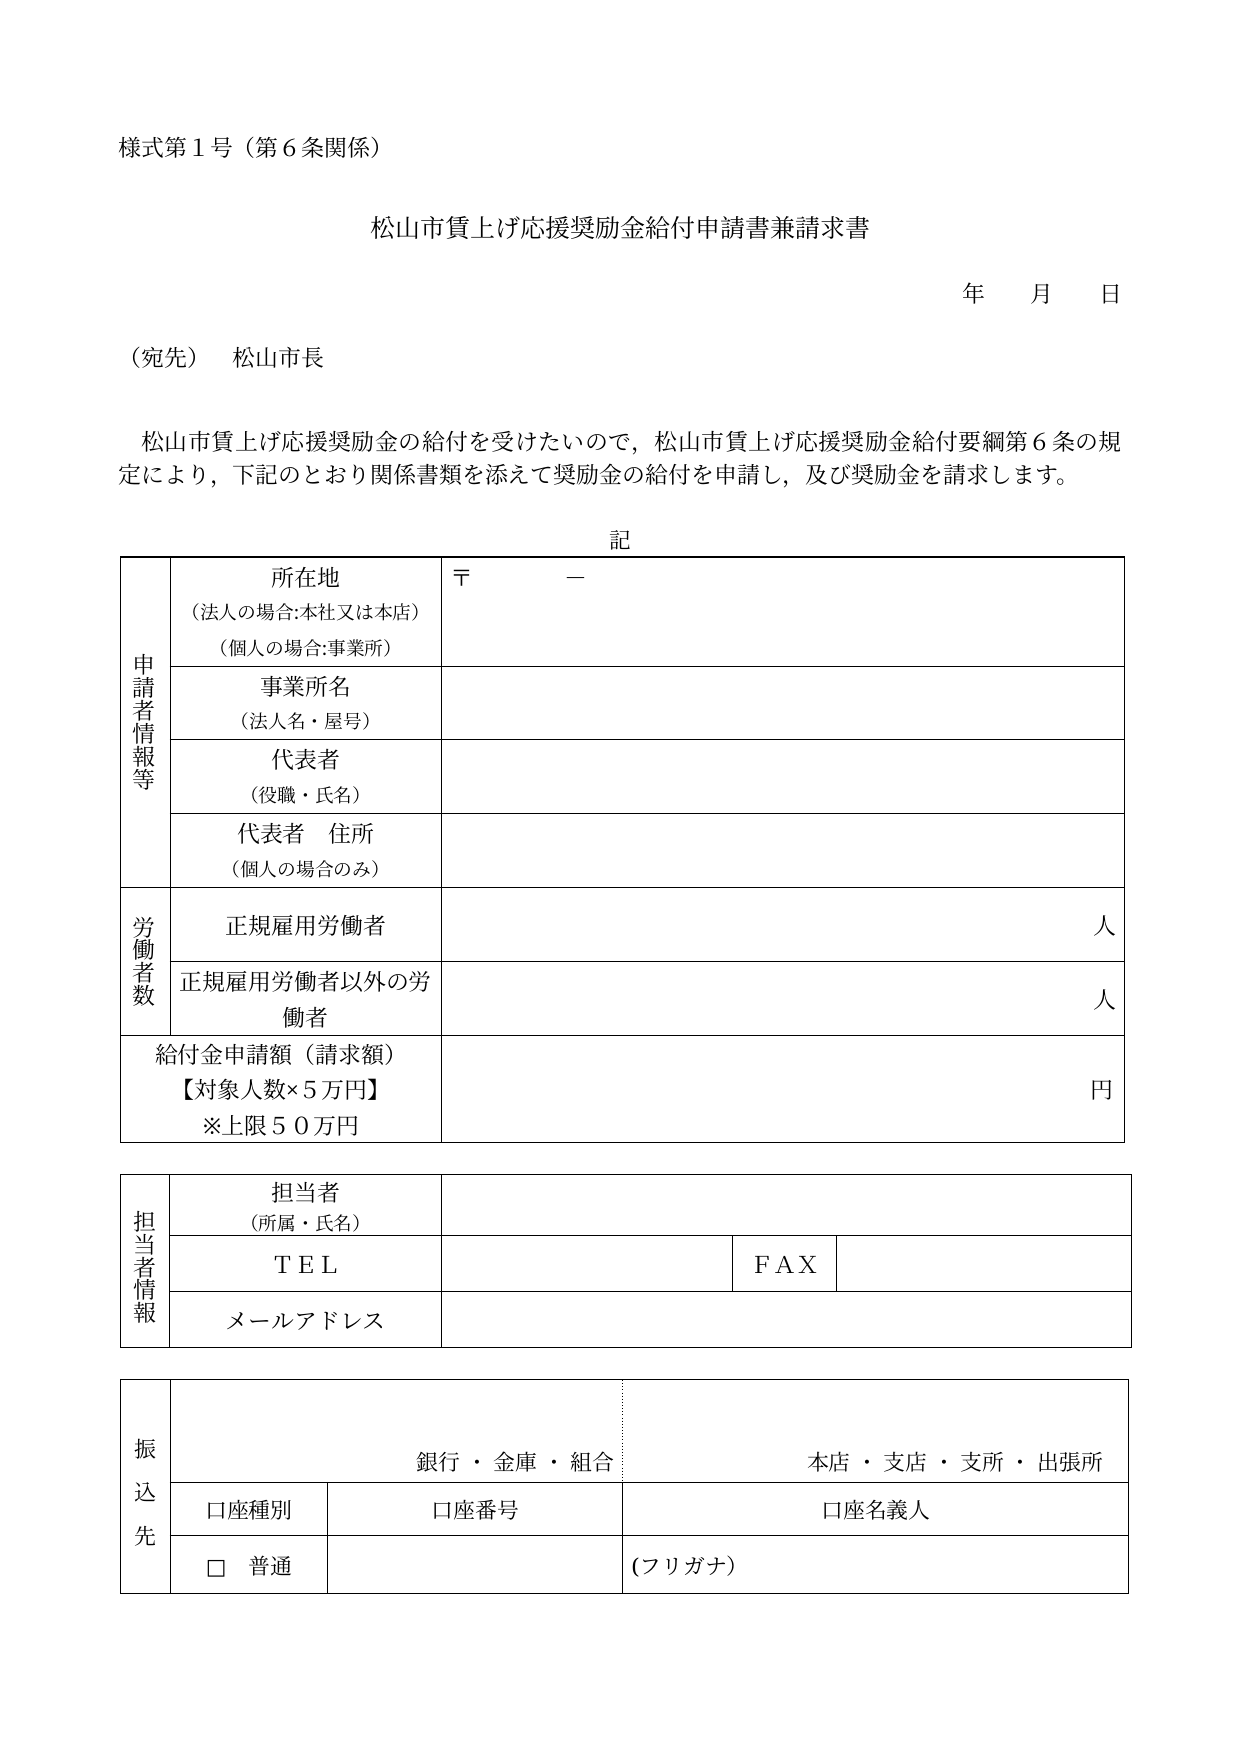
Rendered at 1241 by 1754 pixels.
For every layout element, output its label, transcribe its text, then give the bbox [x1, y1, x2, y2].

table_header [442, 1175, 1131, 1235]
table_cell 正規雇用労働者以外の労働者 [171, 962, 441, 1035]
text 年 月 日 [118, 276, 1122, 309]
table_cell [442, 740, 1124, 813]
table_header 振 込 先 [121, 1380, 170, 1593]
table_cell 労働者数 [121, 888, 170, 1035]
table_cell 給付金申請額（請求額） 【対象人数×５万円】 ※上限５０万円 [121, 1036, 441, 1142]
table_header 銀行 ・ 金庫 ・ 組合 [171, 1380, 623, 1482]
table_header 本店 ・ 支店 ・ 支所 ・ 出張所 [623, 1380, 1128, 1482]
table_cell 事業所名 （法人名・屋号） [171, 667, 441, 739]
text （宛先） 松山市長 [118, 340, 1122, 373]
text 松山市賃上げ応援奨励金給付申請書兼請求書 [118, 208, 1122, 244]
table_cell □ 普通 □ 当座 [171, 1536, 327, 1593]
table_cell [442, 667, 1124, 739]
table_header 所在地 （法人の場合:本社又は本店） （個人の場合:事業所） [171, 558, 441, 666]
table_header 担当者情報 [121, 1175, 169, 1347]
table_cell 代表者 住所 （個人の場合のみ） [171, 814, 441, 887]
table_cell ＦＡＸ [733, 1236, 836, 1291]
table_header 担当者 （所属・氏名） [170, 1175, 441, 1235]
table_cell メールアドレス [170, 1292, 441, 1347]
table_cell [442, 814, 1124, 887]
table_cell 口座番号 [328, 1483, 622, 1535]
table_cell 人 [442, 962, 1124, 1035]
table_cell [442, 1292, 1131, 1347]
table_cell 口座種別 [171, 1483, 327, 1535]
table_cell [442, 1236, 732, 1291]
text 様式第１号（第６条関係） [118, 130, 1122, 163]
table_cell (フリガナ） [623, 1536, 1128, 1593]
table_cell 正規雇用労働者 [171, 888, 441, 961]
table_cell [837, 1236, 1131, 1291]
text 松山市賃上げ応援奨励金の給付を受けたいので，松山市賃上げ応援奨励金給付要綱第６条の規定により，下記のとおり関係書類を添えて奨励金の給付を申請し，及び奨励金を請求します。 [118, 424, 1122, 490]
table_cell [328, 1536, 622, 1593]
table_cell 口座名義人 [623, 1483, 1128, 1535]
table_cell 代表者 （役職・氏名） [171, 740, 441, 813]
table_cell ＴＥＬ [170, 1236, 441, 1291]
table_cell 円 [442, 1036, 1124, 1142]
table_header 〒 － [442, 558, 1124, 666]
table_cell 人 [442, 888, 1124, 961]
subtitle 記 [118, 521, 1122, 556]
table_header 申請者情報等 [121, 558, 170, 887]
